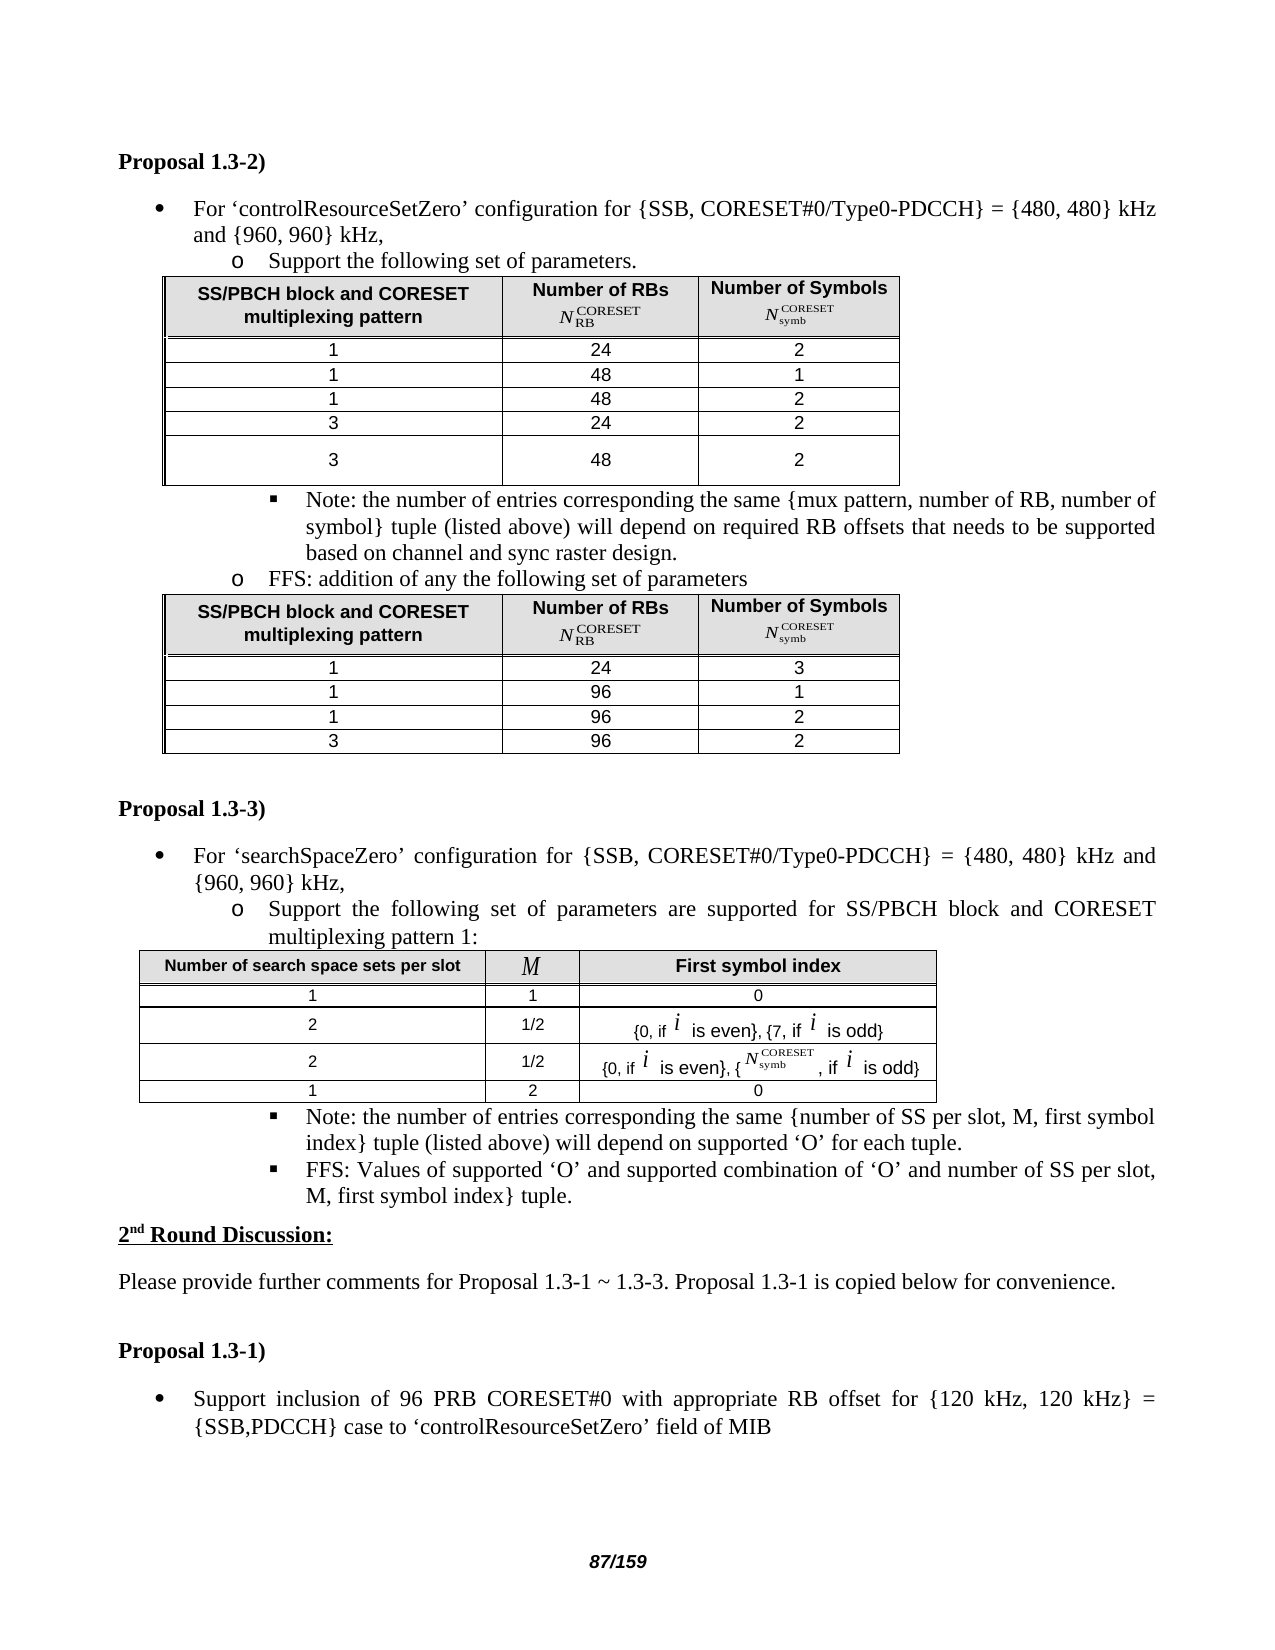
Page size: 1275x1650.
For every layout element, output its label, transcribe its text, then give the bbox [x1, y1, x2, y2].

table_cell 2 [699, 706, 899, 729]
table_cell 1 [166, 363, 502, 387]
subtitle Proposal 1.3-2) [118, 148, 1157, 174]
table_cell 1/2 [486, 1008, 579, 1043]
table_cell 2 [699, 412, 899, 435]
list For ‘searchSpaceZero’ configuration for {SSB, CORESET#0/Type0-PDCCH} = {480, 480} kHz and {960, 960} kHz, [156, 842, 1157, 895]
subtitle Proposal 1.3-3) [118, 795, 1157, 821]
list Support the following set of parameters. [231, 248, 1157, 276]
table_cell 96 [503, 706, 698, 729]
subtitle 2nd Round Discussion: [118, 1221, 1157, 1247]
table_cell 1 [164, 654, 502, 680]
table_cell 1 [486, 986, 579, 1006]
table_cell 96 [503, 681, 698, 704]
table_cell 1/2 [486, 1044, 579, 1080]
table_cell 48 [503, 388, 698, 411]
table_cell 2 [699, 436, 899, 485]
table_cell 24 [503, 339, 698, 362]
table_cell 1 [140, 1081, 485, 1102]
list Support inclusion of 96 PRB CORESET#0 with appropriate RB offset for {120 kHz, 120 kHz} = {SSB,PDCCH} case to ‘controlResourceSetZero’ field of MIB [156, 1385, 1157, 1439]
table_cell 48 [503, 363, 698, 387]
table_cell 0 [580, 1081, 936, 1102]
table_cell 1 [166, 681, 502, 704]
table_cell 2 [486, 1081, 579, 1102]
table_cell 2 [699, 388, 899, 411]
table_cell 3 [166, 436, 502, 485]
table_header Number of Symbols [699, 277, 899, 336]
table_cell {0, if is even}, {, if is odd} [580, 1044, 936, 1080]
table_cell 0 [580, 986, 936, 1006]
table_header Number of search space sets per slot [140, 951, 485, 982]
table_cell 1 [140, 986, 485, 1006]
list Note: the number of entries corresponding the same {mux pattern, number of RB, number of symbol} tuple (listed above) will depend on required RB offsets that needs to be supported based on channel and sync raster design. [268, 486, 1157, 566]
table_cell 48 [503, 436, 698, 485]
table_header Number of Symbols [699, 595, 899, 654]
table_cell 24 [503, 412, 698, 435]
table_header SS/PBCH block and CORESET multiplexing pattern [166, 595, 502, 654]
table_header First symbol index [580, 951, 936, 982]
table_cell 3 [699, 657, 899, 680]
table_header Number of RBs [503, 277, 698, 336]
table_header Number of RBs [503, 595, 698, 654]
list Note: the number of entries corresponding the same {number of SS per slot, M, first symbol index} tuple (listed above) will depend on supported ‘O’ for each tuple. [268, 1103, 1157, 1156]
table_cell 24 [503, 657, 698, 680]
table_cell 96 [503, 730, 698, 753]
table_cell 2 [699, 339, 899, 362]
table_cell 1 [166, 706, 502, 729]
table_cell 1 [699, 681, 899, 704]
table_cell 1 [166, 388, 502, 411]
list For ‘controlResourceSetZero’ configuration for {SSB, CORESET#0/Type0-PDCCH} = {480, 480} kHz and {960, 960} kHz, [156, 195, 1157, 248]
text Please provide further comments for Proposal 1.3-1 ~ 1.3-3. Proposal 1.3-1 is copied below for convenience. [118, 1268, 1157, 1294]
table_cell 3 [166, 412, 502, 435]
subtitle Proposal 1.3-1) [118, 1337, 1157, 1364]
table_cell {0, if is even}, {7, if is odd} [580, 1008, 936, 1043]
table_cell 1 [164, 336, 502, 362]
list FFS: Values of supported ‘O’ and supported combination of ‘O’ and number of SS per slot, M, first symbol index} tuple. [268, 1156, 1157, 1208]
table_cell 2 [140, 1008, 485, 1043]
list Support the following set of parameters are supported for SS/PBCH block and CORESET multiplexing pattern 1: [231, 895, 1157, 949]
table_header SS/PBCH block and CORESET multiplexing pattern [166, 277, 502, 336]
list FFS: addition of any the following set of parameters [231, 566, 1157, 594]
table_cell 1 [699, 363, 899, 387]
table_cell 2 [699, 730, 899, 753]
table_cell 3 [166, 730, 502, 753]
table_header [486, 951, 579, 982]
table_cell 2 [140, 1044, 485, 1080]
